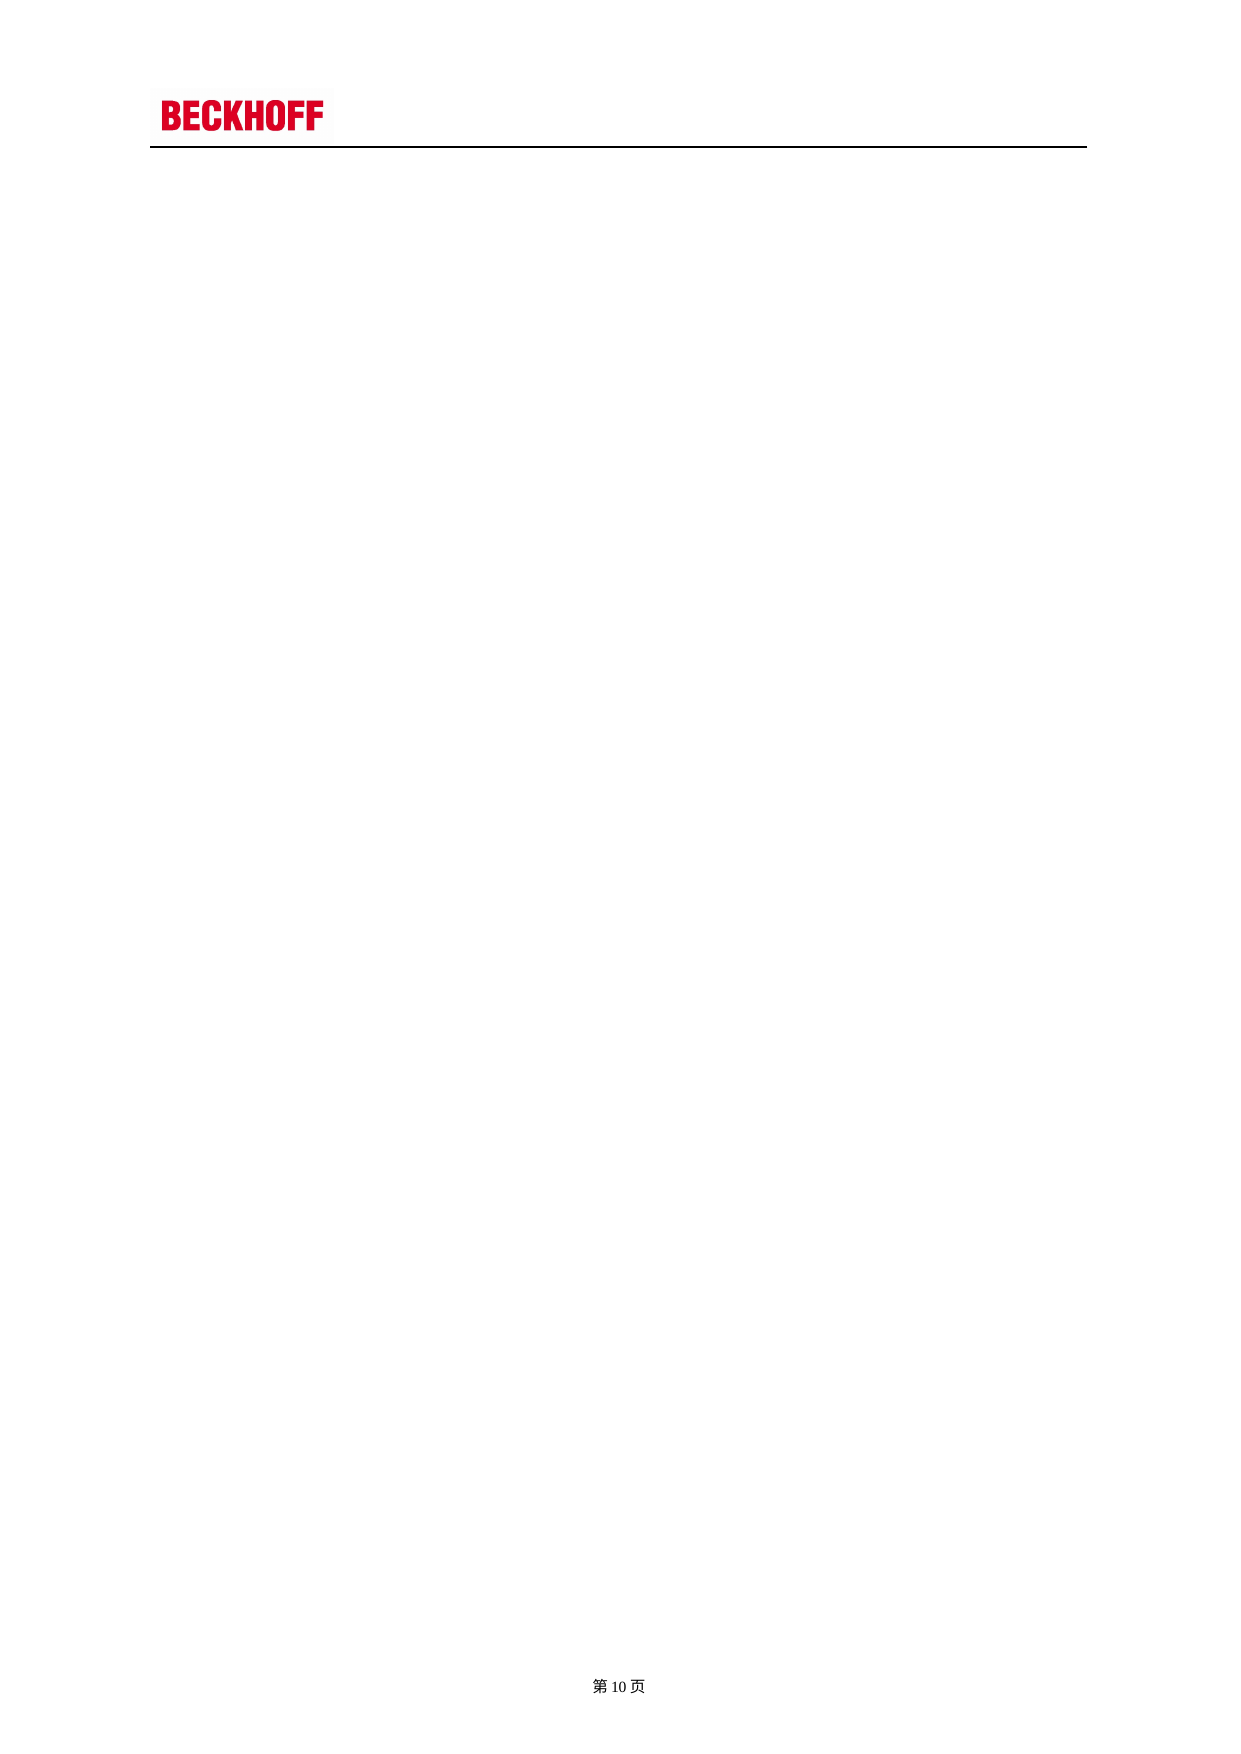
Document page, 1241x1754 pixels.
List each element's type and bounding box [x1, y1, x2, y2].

picture [150, 88, 334, 144]
